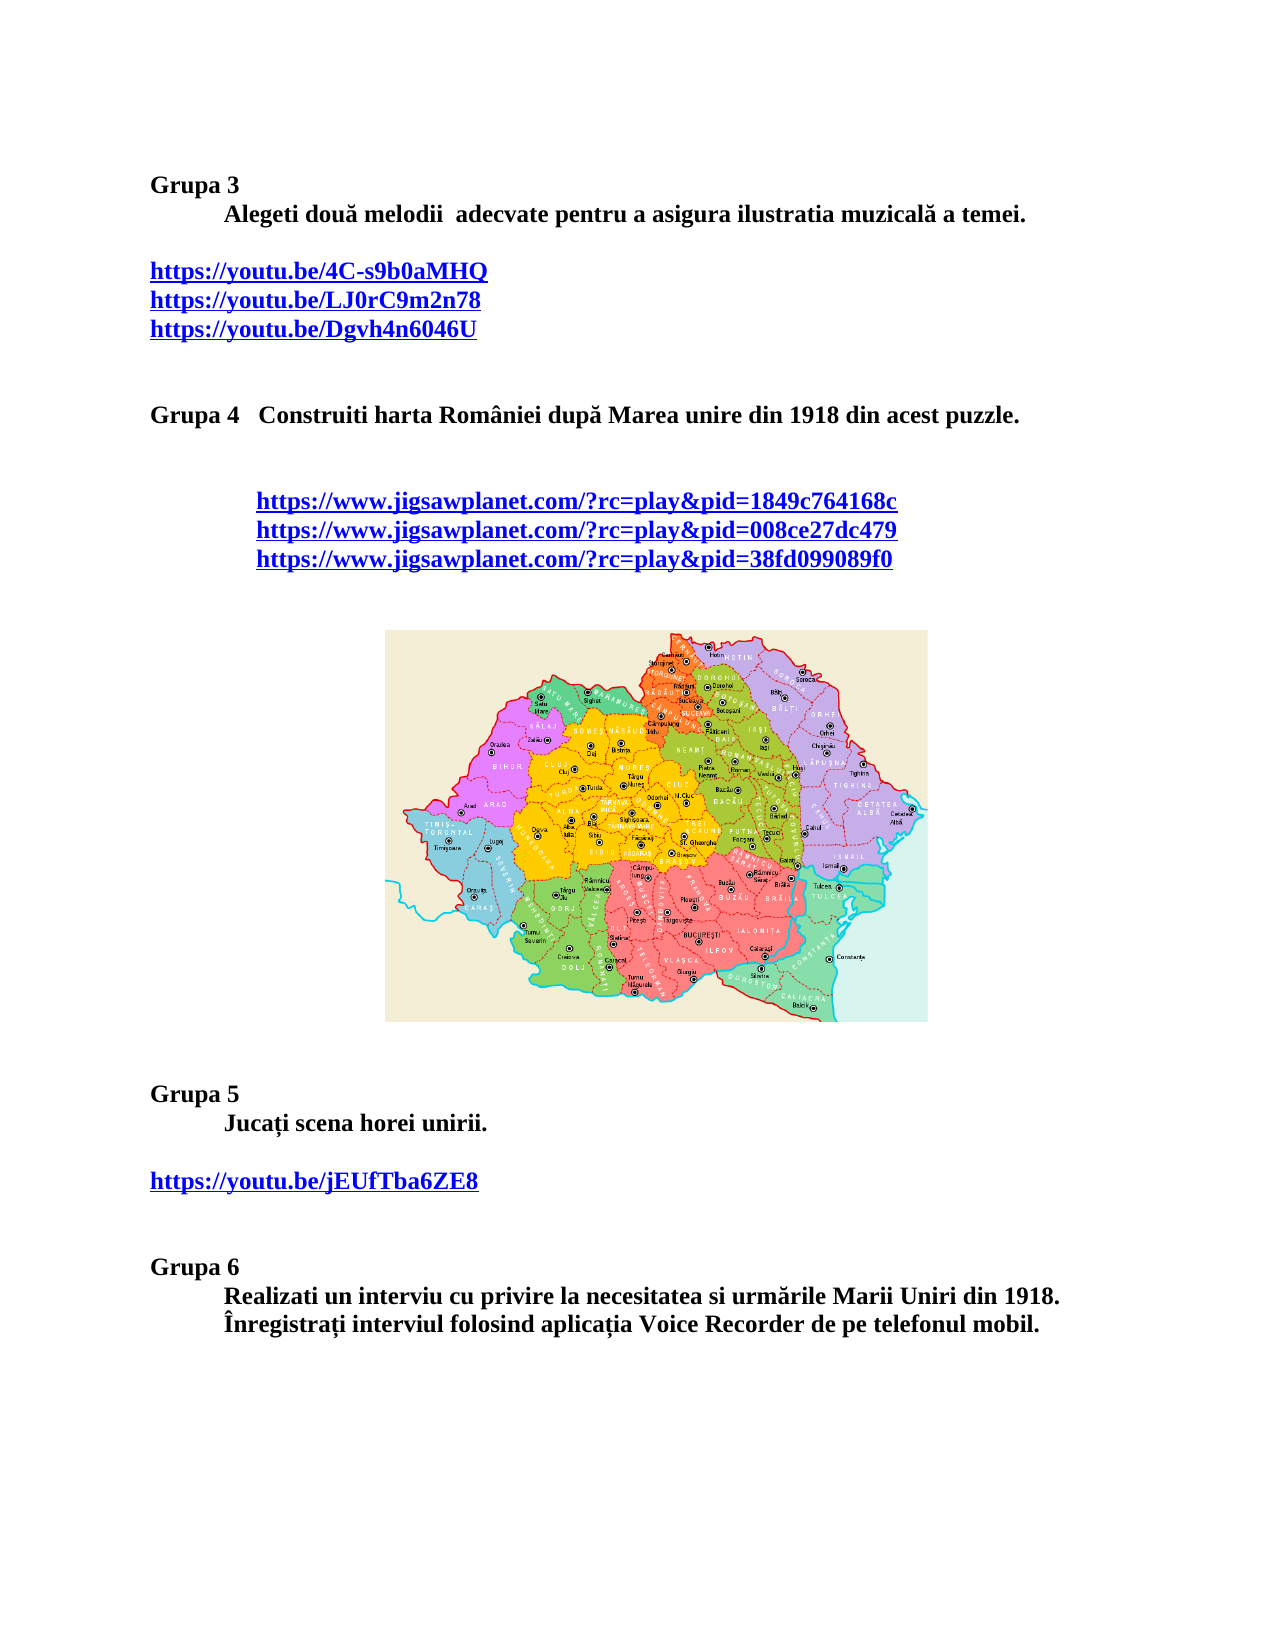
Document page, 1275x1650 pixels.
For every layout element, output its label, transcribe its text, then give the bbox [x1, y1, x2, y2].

text Realizati un interviu cu privire la necesitatea si urmările Marii Uniri din 1918. [150, 1281, 1162, 1309]
text https://www.jigsawplanet.com/?rc=play&pid=1849c764168c [150, 486, 1162, 515]
text https://youtu.be/4C-s9b0aMHQ [150, 256, 1162, 285]
text https://youtu.be/Dgvh4n6046U [150, 314, 1162, 342]
text Alegeti două melodii adecvate pentru a asigura ilustratia muzicală a temei. [150, 199, 1162, 227]
text Grupa 6 [150, 1252, 1162, 1281]
text Jucați scena horei unirii. [150, 1108, 1162, 1137]
text https://youtu.be/jEUfTba6ZE8 [150, 1166, 1162, 1194]
text Grupa 4 Construiti harta României după Marea unire din 1918 din acest puzzle. [150, 400, 1162, 429]
text https://www.jigsawplanet.com/?rc=play&pid=008ce27dc479 [150, 515, 1162, 544]
text Grupa 5 [150, 1079, 1162, 1108]
text https://youtu.be/LJ0rC9m2n78 [150, 285, 1162, 314]
text Grupa 3 [150, 170, 1162, 199]
text Înregistrați interviul folosind aplicația Voice Recorder de pe telefonul mobil. [150, 1309, 1162, 1338]
text https://www.jigsawplanet.com/?rc=play&pid=38fd099089f0 [150, 544, 1162, 572]
picture [385, 630, 928, 1022]
